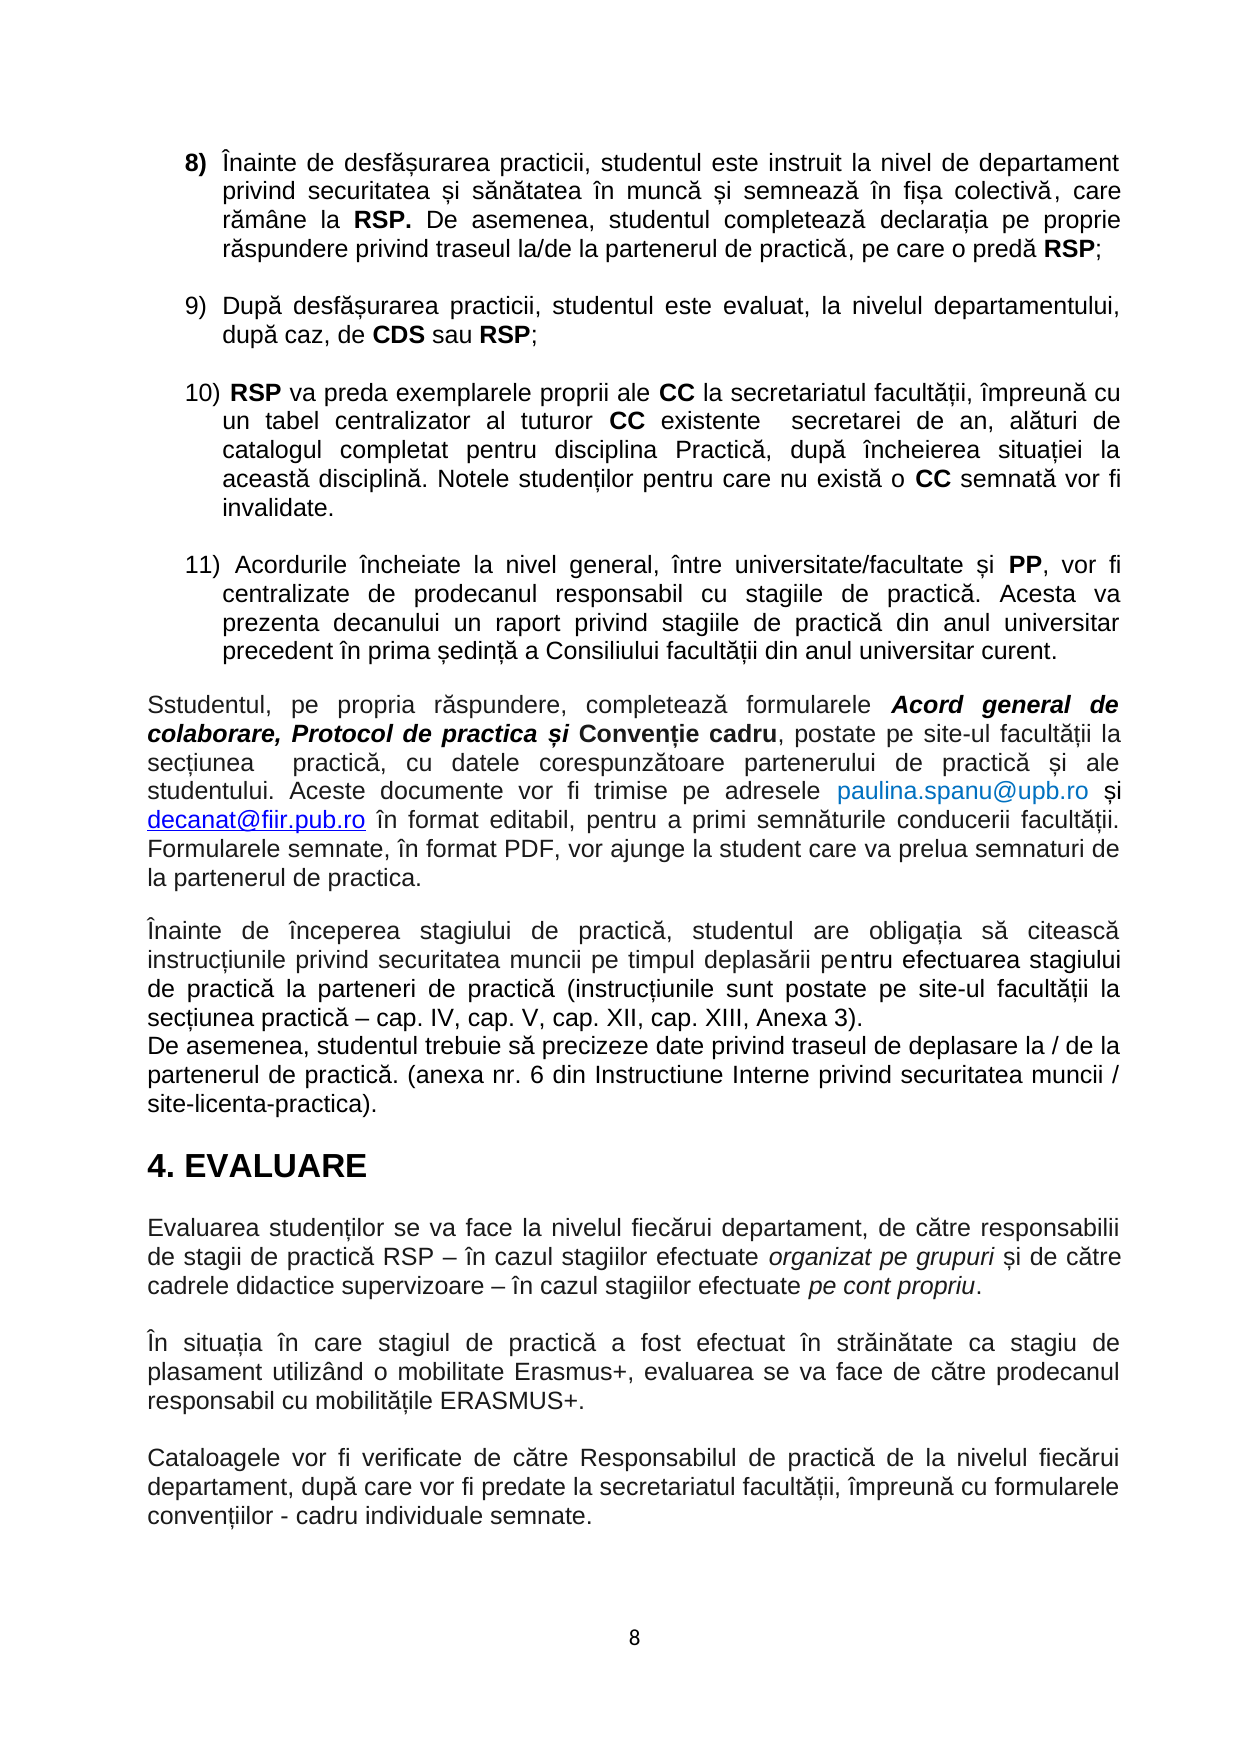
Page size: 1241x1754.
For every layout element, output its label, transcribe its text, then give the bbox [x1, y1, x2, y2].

text Cataloagele vor fi verificate de către Responsabilul de practică de la nivelul fiecărui departament, după care vor fi predate la secretariatul facultății, împreună cu formularele convențiilor - cadru individuale semnate. [147, 1443, 1121, 1530]
list RSP va preda exemplarele proprii ale CC la secretariatul facultății, împreună cu un tabel centralizator al tuturor CC existente secretarei de an, alături de catalogul completat pentru disciplina Practică, după încheierea situației la această disciplină. Notele studenților pentru care nu există o CC semnată vor fi invalidate. [184, 377, 1121, 521]
list Acordurile încheiate la nivel general, între universitate/facultate și PP, vor fi centralizate de prodecanul responsabil cu stagiile de practică. Acesta va prezenta decanului un raport privind stagiile de practică din anul universitar precedent în prima ședință a Consiliului facultății din anul universitar curent. [184, 550, 1121, 665]
list Înainte de desfășurarea practicii, studentul este instruit la nivel de departament privind securitatea și sănătatea în muncă și semnează în fișa colectivă, care rămâne la RSP. De asemenea, studentul completează declarația pe proprie răspundere privind traseul la/de la partenerul de practică, pe care o predă RSP; [184, 147, 1121, 262]
text Evaluarea studenților se va face la nivelul fiecărui departament, de către responsabilii de stagii de practică RSP – în cazul stagiilor efectuate organizat pe grupuri și de către cadrele didactice supervizoare – în cazul stagiilor efectuate pe cont propriu. [147, 1213, 1121, 1300]
subtitle 4. EVALUARE [147, 1146, 1121, 1185]
text De asemenea, studentul trebuie să precizeze date privind traseul de deplasare la / de la partenerul de practică. (anexa nr. 6 din Instructiune Interne privind securitatea muncii / site-licenta-practica). [147, 1031, 1121, 1117]
text În situația în care stagiul de practică a fost efectuat în străinătate ca stagiu de plasament utilizând o mobilitate Erasmus+, evaluarea se va face de către prodecanul responsabil cu mobilitățile ERASMUS+. [147, 1328, 1121, 1415]
list După desfășurarea practicii, studentul este evaluat, la nivelul departamentului, după caz, de CDS sau RSP; [184, 291, 1121, 349]
text Înainte de începerea stagiului de practică, studentul are obligația să citească instrucțiunile privind securitatea muncii pe timpul deplasării pentru efectuarea stagiului de practică la parteneri de practică (instrucțiunile sunt postate pe site-ul facultății la secțiunea practică – cap. IV, cap. V, cap. XII, cap. XIII, Anexa 3). [147, 916, 1121, 1031]
text Sstudentul, pe propria răspundere, completează formularele Acord general de colaborare, Protocol de practica și Convenție cadru, postate pe site-ul facultății la secțiunea practică, cu datele corespunzătoare partenerului de practică și ale studentului. Aceste documente vor fi trimise pe adresele paulina.spanu@upb.ro și decanat@fiir.pub.ro în format editabil, pentru a primi semnăturile conducerii facultății. Formularele semnate, în format PDF, vor ajunge la student care va prelua semnaturi de la partenerul de practica. [147, 690, 1121, 891]
